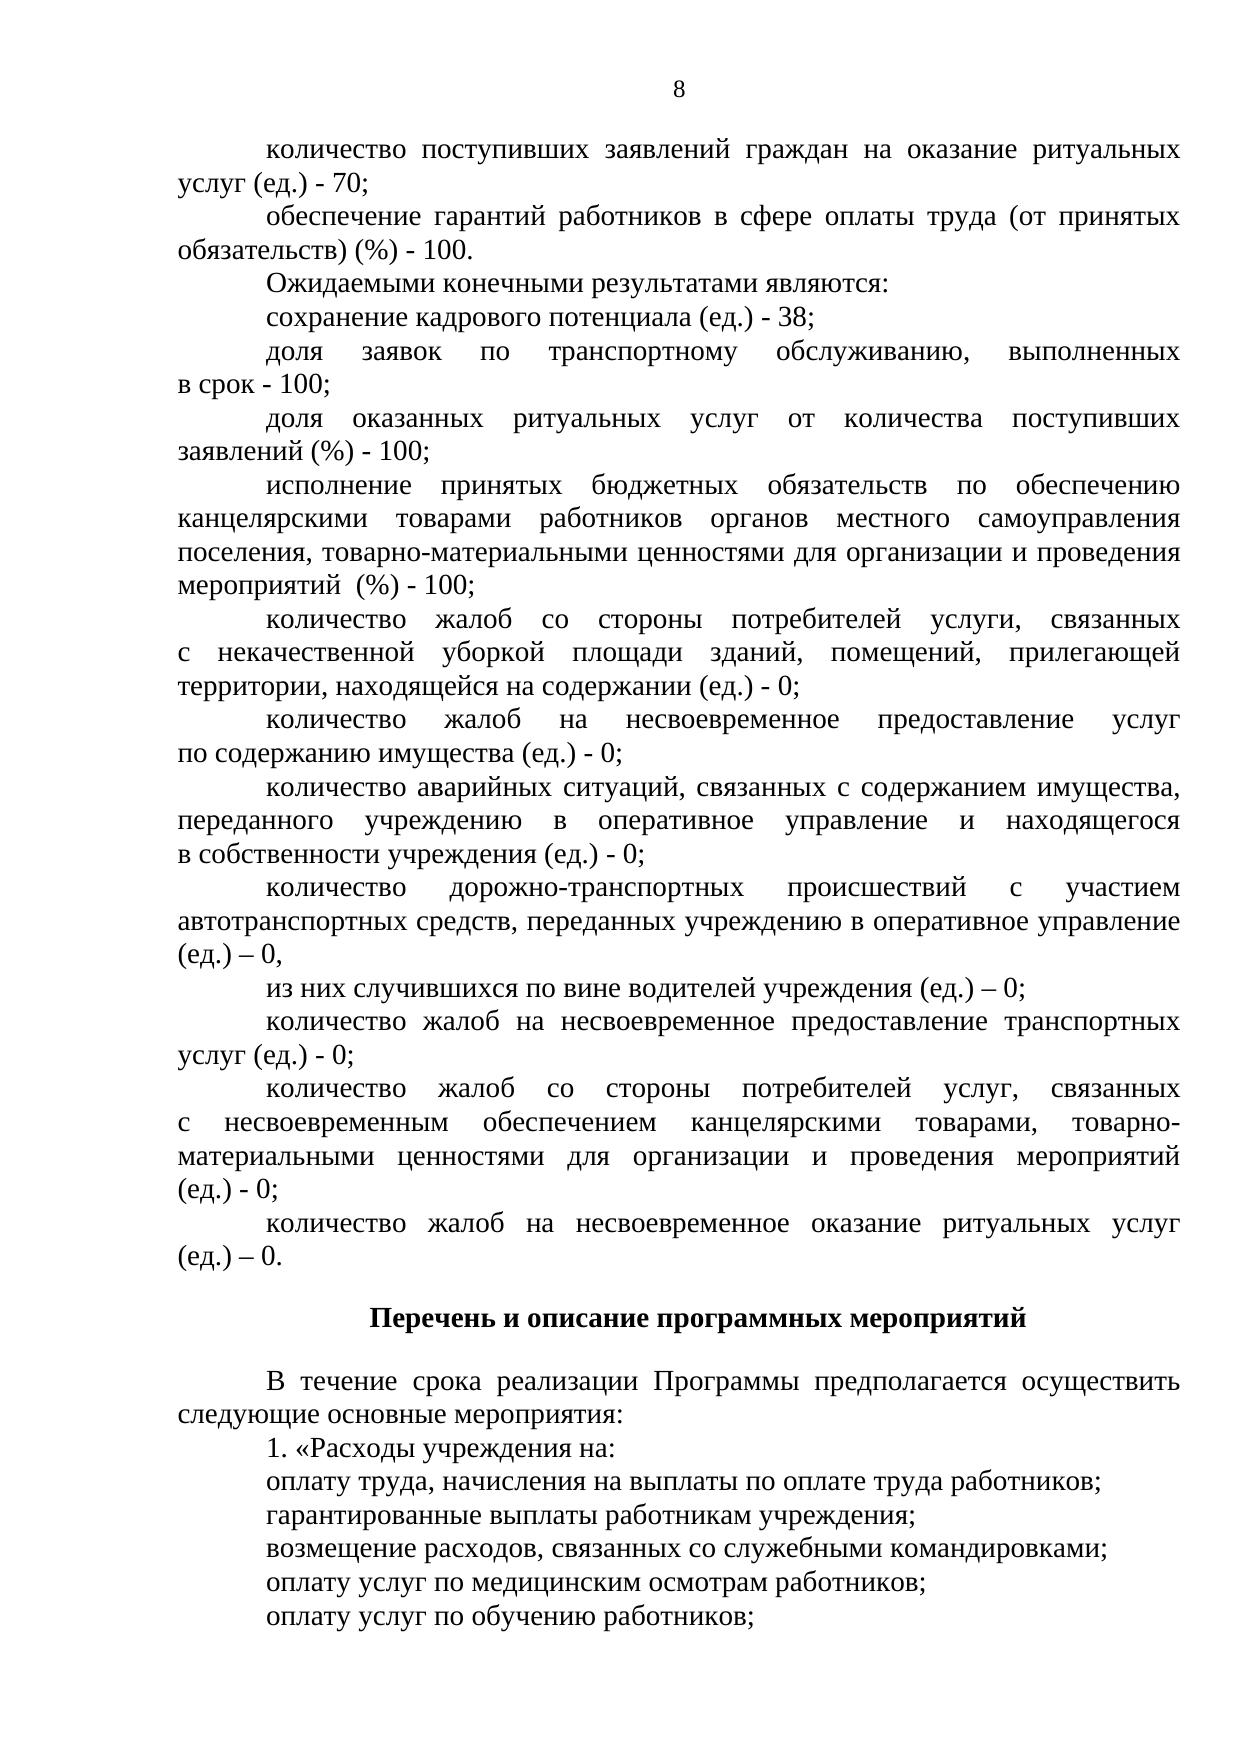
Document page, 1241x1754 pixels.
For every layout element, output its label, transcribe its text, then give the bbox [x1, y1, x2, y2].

text возмещение расходов, связанных со служебными командировками; [177, 1531, 1181, 1564]
text количество жалоб на несвоевременное предоставление транспортных услуг (ед.) - 0; [177, 1003, 1181, 1071]
text из них случившихся по вине водителей учреждения (ед.) – 0; [177, 970, 1181, 1003]
text Перечень и описание программных мероприятий [215, 1301, 1181, 1334]
text количество жалоб со стороны потребителей услуги, связанных с некачественной уборкой площади зданий, помещений, прилегающей территории, находящейся на содержании (ед.) - 0; [177, 601, 1181, 702]
text оплату услуг по медицинским осмотрам работников; [177, 1564, 1181, 1598]
text обеспечение гарантий работников в сфере оплаты труда (от принятых обязательств) (%) - 100. [177, 198, 1181, 266]
text гарантированные выплаты работникам учреждения; [177, 1497, 1181, 1531]
text количество жалоб на несвоевременное оказание ритуальных услуг (ед.) – 0. [177, 1205, 1181, 1272]
text Ожидаемыми конечными результатами являются: [177, 266, 1181, 299]
text доля оказанных ритуальных услуг от количества поступивших заявлений (%) - 100; [177, 400, 1181, 467]
text оплату услуг по обучению работников; [177, 1598, 1181, 1631]
text количество поступивших заявлений граждан на оказание ритуальных услуг (ед.) - 70; [177, 131, 1181, 198]
text оплату труда, начисления на выплаты по оплате труда работников; [177, 1463, 1181, 1497]
text В течение срока реализации Программы предполагается осуществить следующие основные мероприятия: [177, 1363, 1181, 1430]
text количество аварийных ситуаций, связанных с содержанием имущества, переданного учреждению в оперативное управление и находящегося в собственности учреждения (ед.) - 0; [177, 769, 1181, 869]
text исполнение принятых бюджетных обязательств по обеспечению канцелярскими товарами работников органов местного самоуправления поселения, товарно-материальными ценностями для организации и проведения мероприятий (%) - 100; [177, 467, 1181, 601]
text количество жалоб со стороны потребителей услуг, связанных с несвоевременным обеспечением канцелярскими товарами, товарно-материальными ценностями для организации и проведения мероприятий (ед.) - 0; [177, 1071, 1181, 1205]
text количество дорожно-транспортных происшествий с участием автотранспортных средств, переданных учреждению в оперативное управление (ед.) – 0, [177, 869, 1181, 970]
text количество жалоб на несвоевременное предоставление услуг по содержанию имущества (ед.) - 0; [177, 702, 1181, 769]
text 1. «Расходы учреждения на: [177, 1430, 1181, 1463]
text сохранение кадрового потенциала (ед.) - 38; [177, 299, 1181, 333]
text доля заявок по транспортному обслуживанию, выполненных в срок - 100; [177, 333, 1181, 400]
